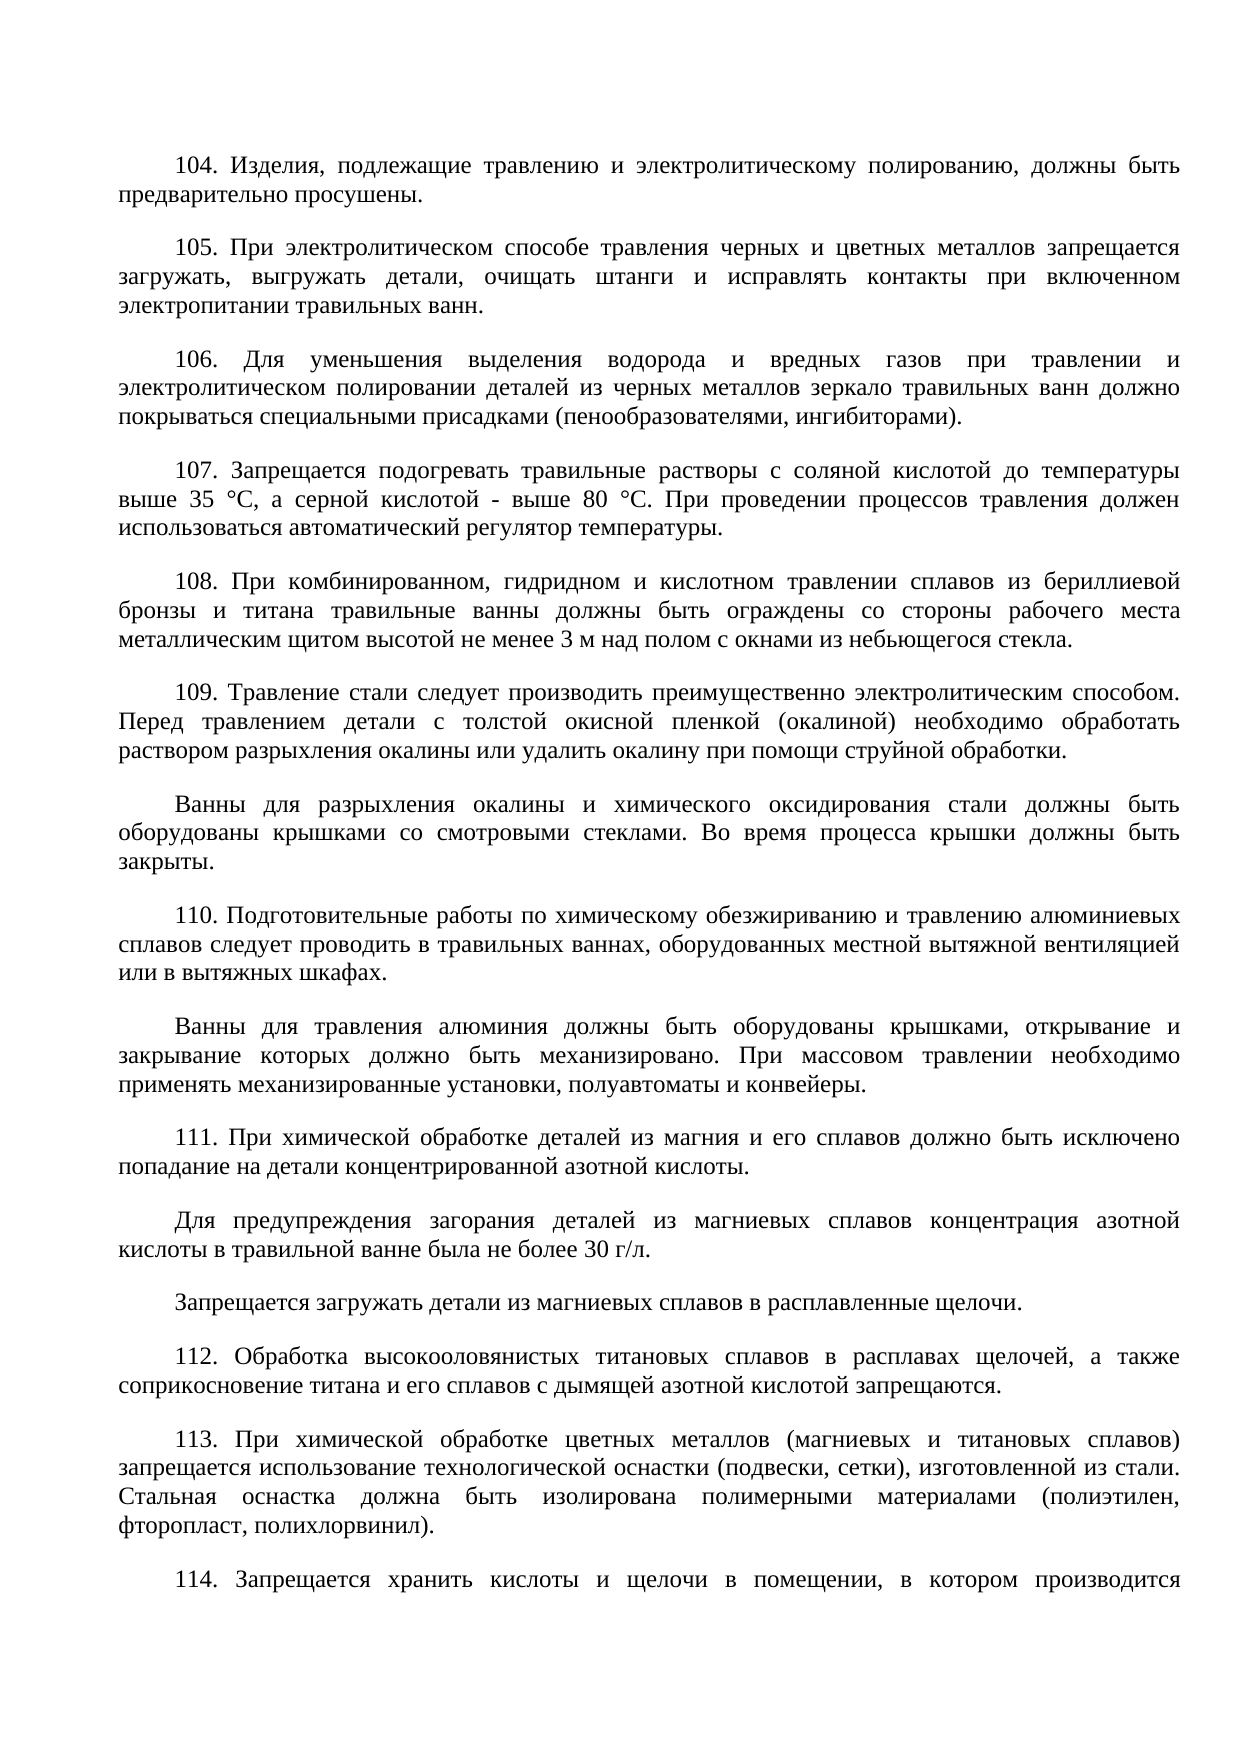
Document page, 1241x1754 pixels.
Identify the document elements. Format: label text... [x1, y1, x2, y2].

text 109. Травление стали следует производить преимущественно электролитическим способом. Перед травлением детали с толстой окисной пленкой (окалиной) необходимо обработать раствором разрыхления окалины или удалить окалину при помощи струйной обработки. [118, 677, 1181, 764]
text Ванны для разрыхления окалины и химического оксидирования стали должны быть оборудованы крышками со смотровыми стеклами. Во время процесса крышки должны быть закрыты. [118, 789, 1181, 875]
text 111. При химической обработке деталей из магния и его сплавов должно быть исключено попадание на детали концентрированной азотной кислоты. [118, 1122, 1181, 1180]
text 110. Подготовительные работы по химическому обезжириванию и травлению алюминиевых сплавов следует проводить в травильных ваннах, оборудованных местной вытяжной вентиляцией или в вытяжных шкафах. [118, 900, 1181, 986]
text Ванны для травления алюминия должны быть оборудованы крышками, открывание и закрывание которых должно быть механизировано. При массовом травлении необходимо применять механизированные установки, полуавтоматы и конвейеры. [118, 1011, 1181, 1097]
text 105. При электролитическом способе травления черных и цветных металлов запрещается загружать, выгружать детали, очищать штанги и исправлять контакты при включенном электропитании травильных ванн. [118, 232, 1181, 319]
text 107. Запрещается подогревать травильные растворы с соляной кислотой до температуры выше 35 °C, а серной кислотой - выше 80 °C. При проведении процессов травления должен использоваться автоматический регулятор температуры. [118, 455, 1181, 541]
text Для предупреждения загорания деталей из магниевых сплавов концентрация азотной кислоты в травильной ванне была не более 30 г/л. [118, 1205, 1181, 1262]
text 106. Для уменьшения выделения водорода и вредных газов при травлении и электролитическом полировании деталей из черных металлов зеркало травильных ванн должно покрываться специальными присадками (пенообразователями, ингибиторами). [118, 344, 1181, 430]
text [118, 1564, 1181, 1592]
text 113. При химической обработке цветных металлов (магниевых и титановых сплавов) запрещается использование технологической оснастки (подвески, сетки), изготовленной из стали. Стальная оснастка должна быть изолирована полимерными материалами (полиэтилен, фторопласт, полихлорвинил). [118, 1424, 1181, 1539]
text 108. При комбинированном, гидридном и кислотном травлении сплавов из бериллиевой бронзы и титана травильные ванны должны быть ограждены со стороны рабочего места металлическим щитом высотой не менее 3 м над полом с окнами из небьющегося стекла. [118, 566, 1181, 652]
text 104. Изделия, подлежащие травлению и электролитическому полированию, должны быть предварительно просушены. [118, 150, 1181, 207]
text Запрещается загружать детали из магниевых сплавов в расплавленные щелочи. [118, 1287, 1181, 1316]
text 112. Обработка высокооловянистых титановых сплавов в расплавах щелочей, а также соприкосновение титана и его сплавов с дымящей азотной кислотой запрещаются. [118, 1341, 1181, 1399]
